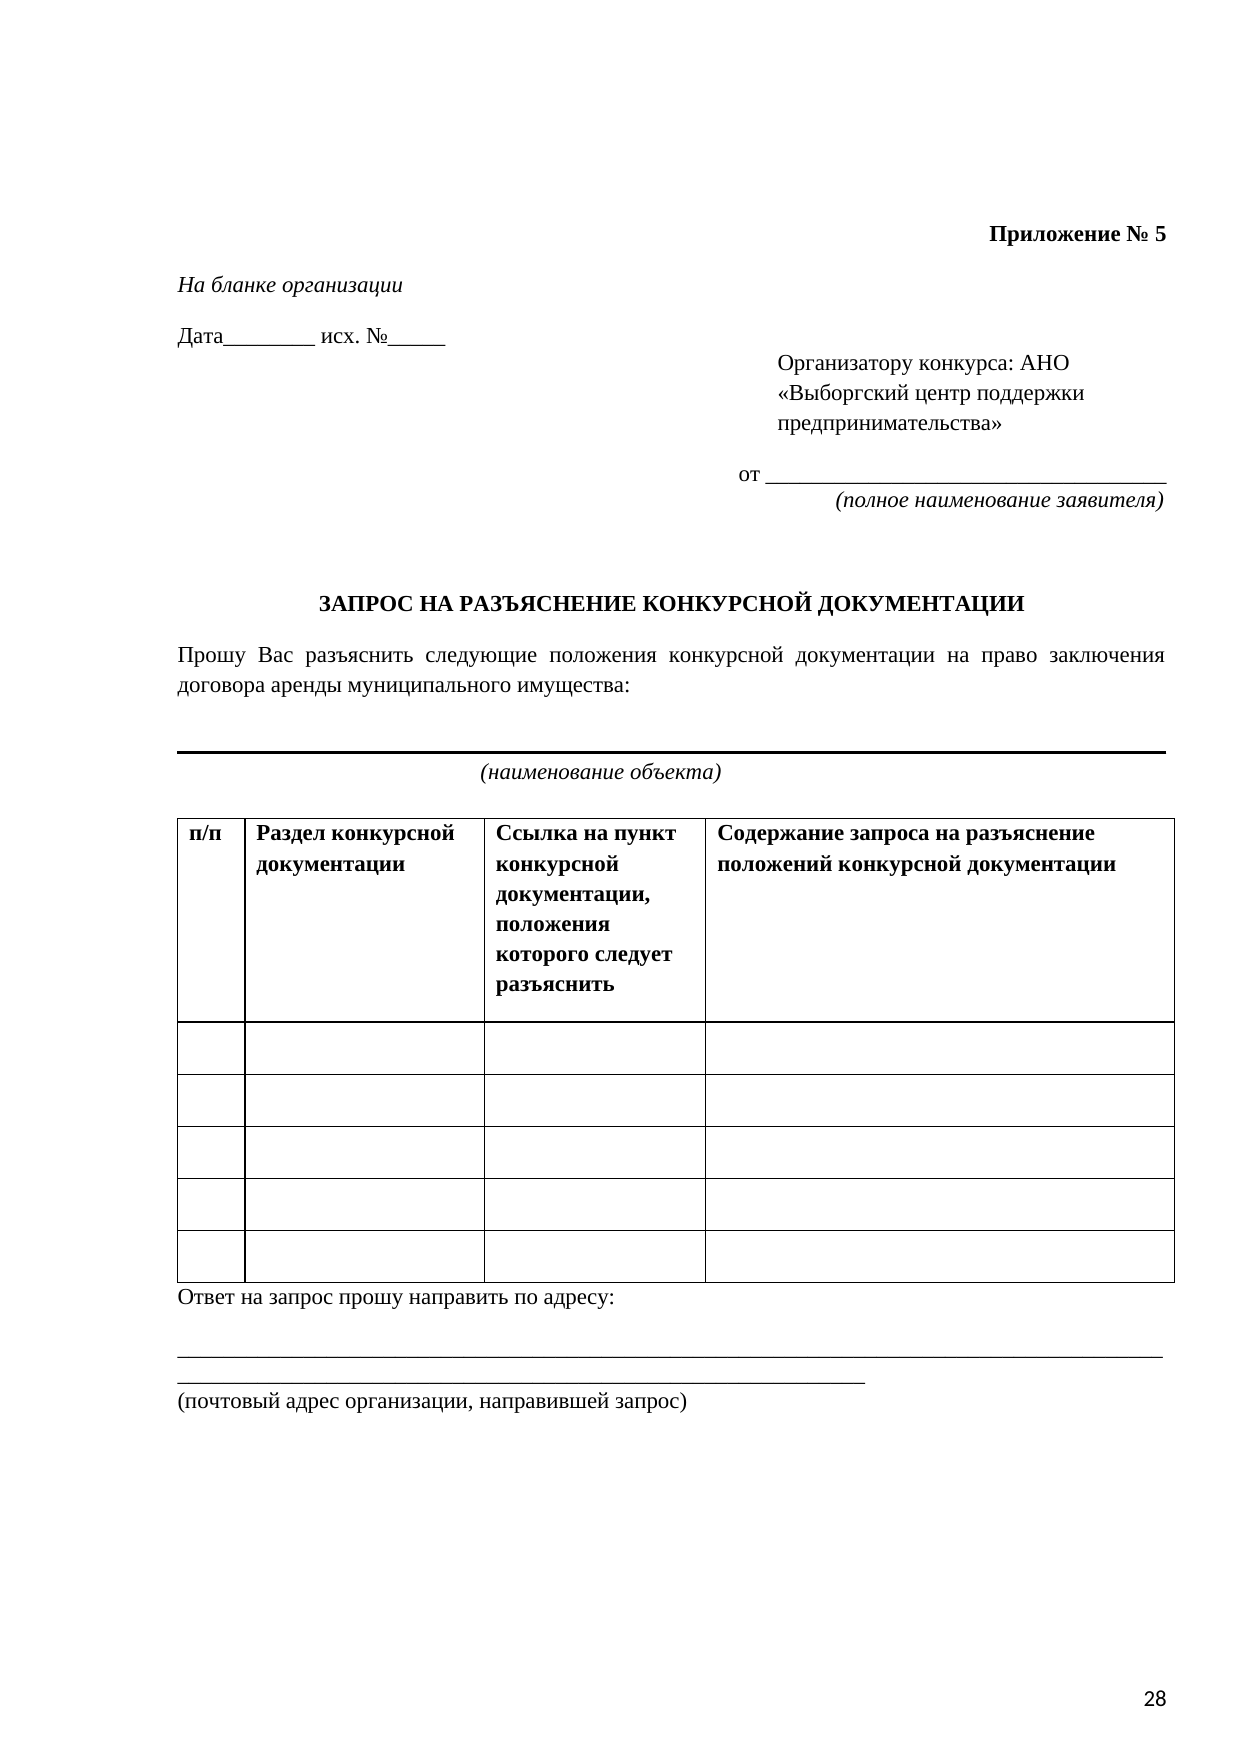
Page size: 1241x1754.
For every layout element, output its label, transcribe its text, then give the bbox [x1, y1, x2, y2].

text Приложение № 5 [177, 220, 1166, 247]
table_cell [246, 1127, 484, 1178]
text от ___________________________________ [620, 460, 1166, 486]
text Организатору конкурса: АНО «Выборгский центр поддержки предпринимательства» [777, 349, 1166, 435]
table_cell [246, 1231, 484, 1282]
table_cell [485, 1023, 705, 1073]
text (почтовый адрес организации, направившей запрос) [177, 1387, 1166, 1413]
table_header Раздел конкурсной документации [246, 819, 484, 1021]
text (наименование объекта) [177, 758, 1166, 784]
text ЗАПРОС НА РАЗЪЯСНЕНИЕ КОНКУРСНОЙ ДОКУМЕНТАЦИИ [177, 590, 1166, 617]
table_cell [178, 1023, 244, 1073]
table_cell [485, 1179, 705, 1230]
text Ответ на запрос прошу направить по адресу: [177, 1283, 1166, 1309]
text На бланке организации [177, 271, 1166, 298]
table_header п/п [178, 819, 244, 1021]
table_cell [706, 1023, 1174, 1073]
table_cell [178, 1231, 244, 1282]
table_cell [485, 1231, 705, 1282]
table_cell [246, 1179, 484, 1230]
table_cell [246, 1075, 484, 1126]
table_header Ссылка на пункт конкурсной документации, положения которого следует разъяснить [485, 819, 705, 1021]
table_cell [706, 1179, 1174, 1230]
text Прошу Вас разъяснить следующие положения конкурсной документации на право заключения договора аренды муниципального имущества: [177, 641, 1166, 698]
table_cell [178, 1179, 244, 1230]
table_cell [706, 1075, 1174, 1126]
text Дата________ исх. №_____ [177, 322, 1166, 349]
table_cell [246, 1023, 484, 1073]
text (полное наименование заявителя) [620, 486, 1166, 513]
table_cell [178, 1127, 244, 1178]
table_cell [706, 1231, 1174, 1282]
table_cell [485, 1075, 705, 1126]
table_header Содержание запроса на разъяснение положений конкурсной документации [706, 819, 1174, 1021]
text __________________________________________________________________________________________________________________________________________________ [177, 1334, 1166, 1387]
table_cell [485, 1127, 705, 1178]
table_cell [706, 1127, 1174, 1178]
table_cell [178, 1075, 244, 1126]
